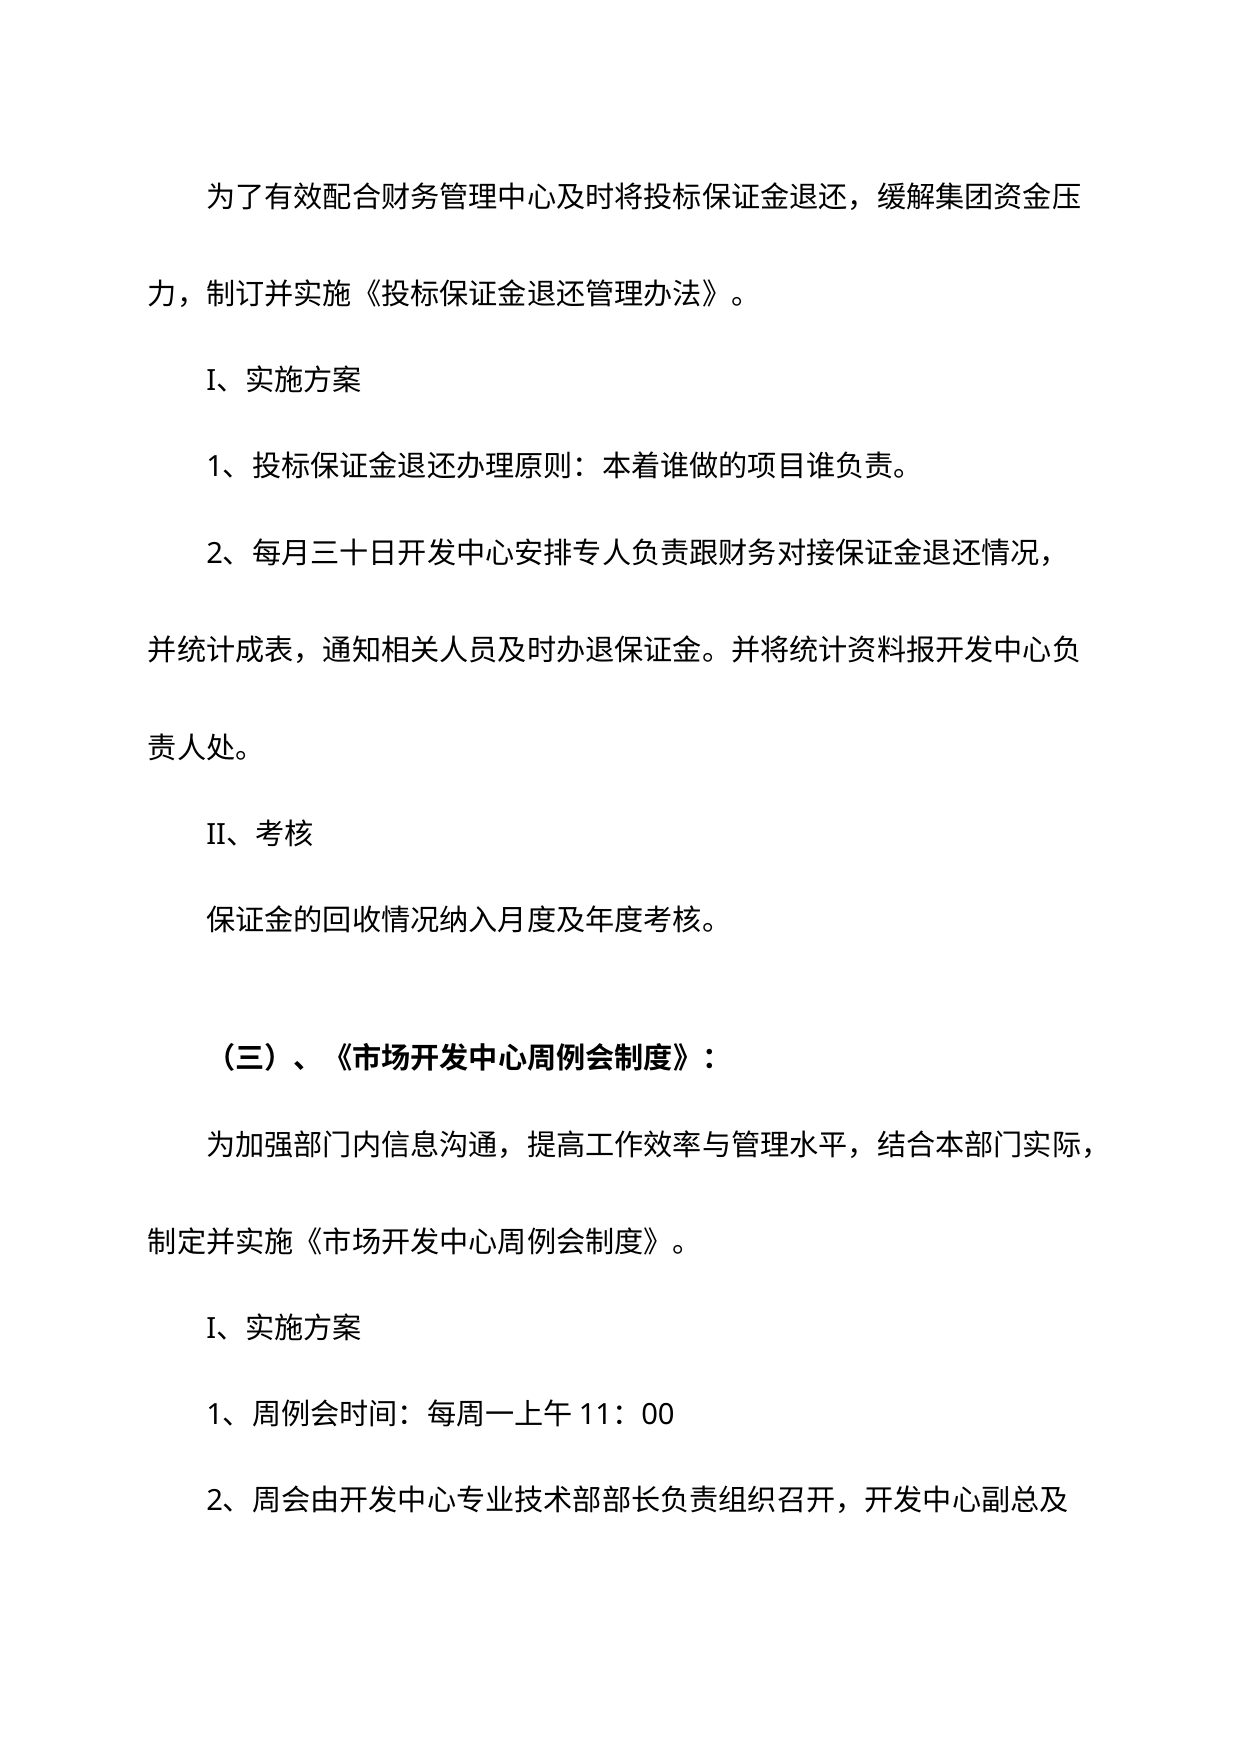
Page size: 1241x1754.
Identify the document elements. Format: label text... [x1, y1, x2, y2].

text 为加强部门内信息沟通，提高工作效率与管理水平，结合本部门实际，制定并实施《市场开发中心周例会制度》。 [148, 1110, 1092, 1272]
text 1、周例会时间：每周一上午11：00 [148, 1379, 1092, 1444]
text I、实施方案 [148, 1293, 1092, 1358]
text 保证金的回收情况纳入月度及年度考核。 [148, 885, 1092, 950]
text 1、投标保证金退还办理原则：本着谁做的项目谁负责。 [148, 432, 1092, 497]
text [148, 1466, 1092, 1531]
text II、考核 [148, 799, 1092, 864]
text 为了有效配合财务管理中心及时将投标保证金退还，缓解集团资金压力，制订并实施《投标保证金退还管理办法》。 [148, 162, 1092, 324]
text I、实施方案 [148, 346, 1092, 411]
text （三）、《市场开发中心周例会制度》： [148, 1024, 1092, 1089]
text 2、每月三十日开发中心安排专人负责跟财务对接保证金退还情况，并统计成表，通知相关人员及时办退保证金。并将统计资料报开发中心负责人处。 [148, 518, 1092, 778]
